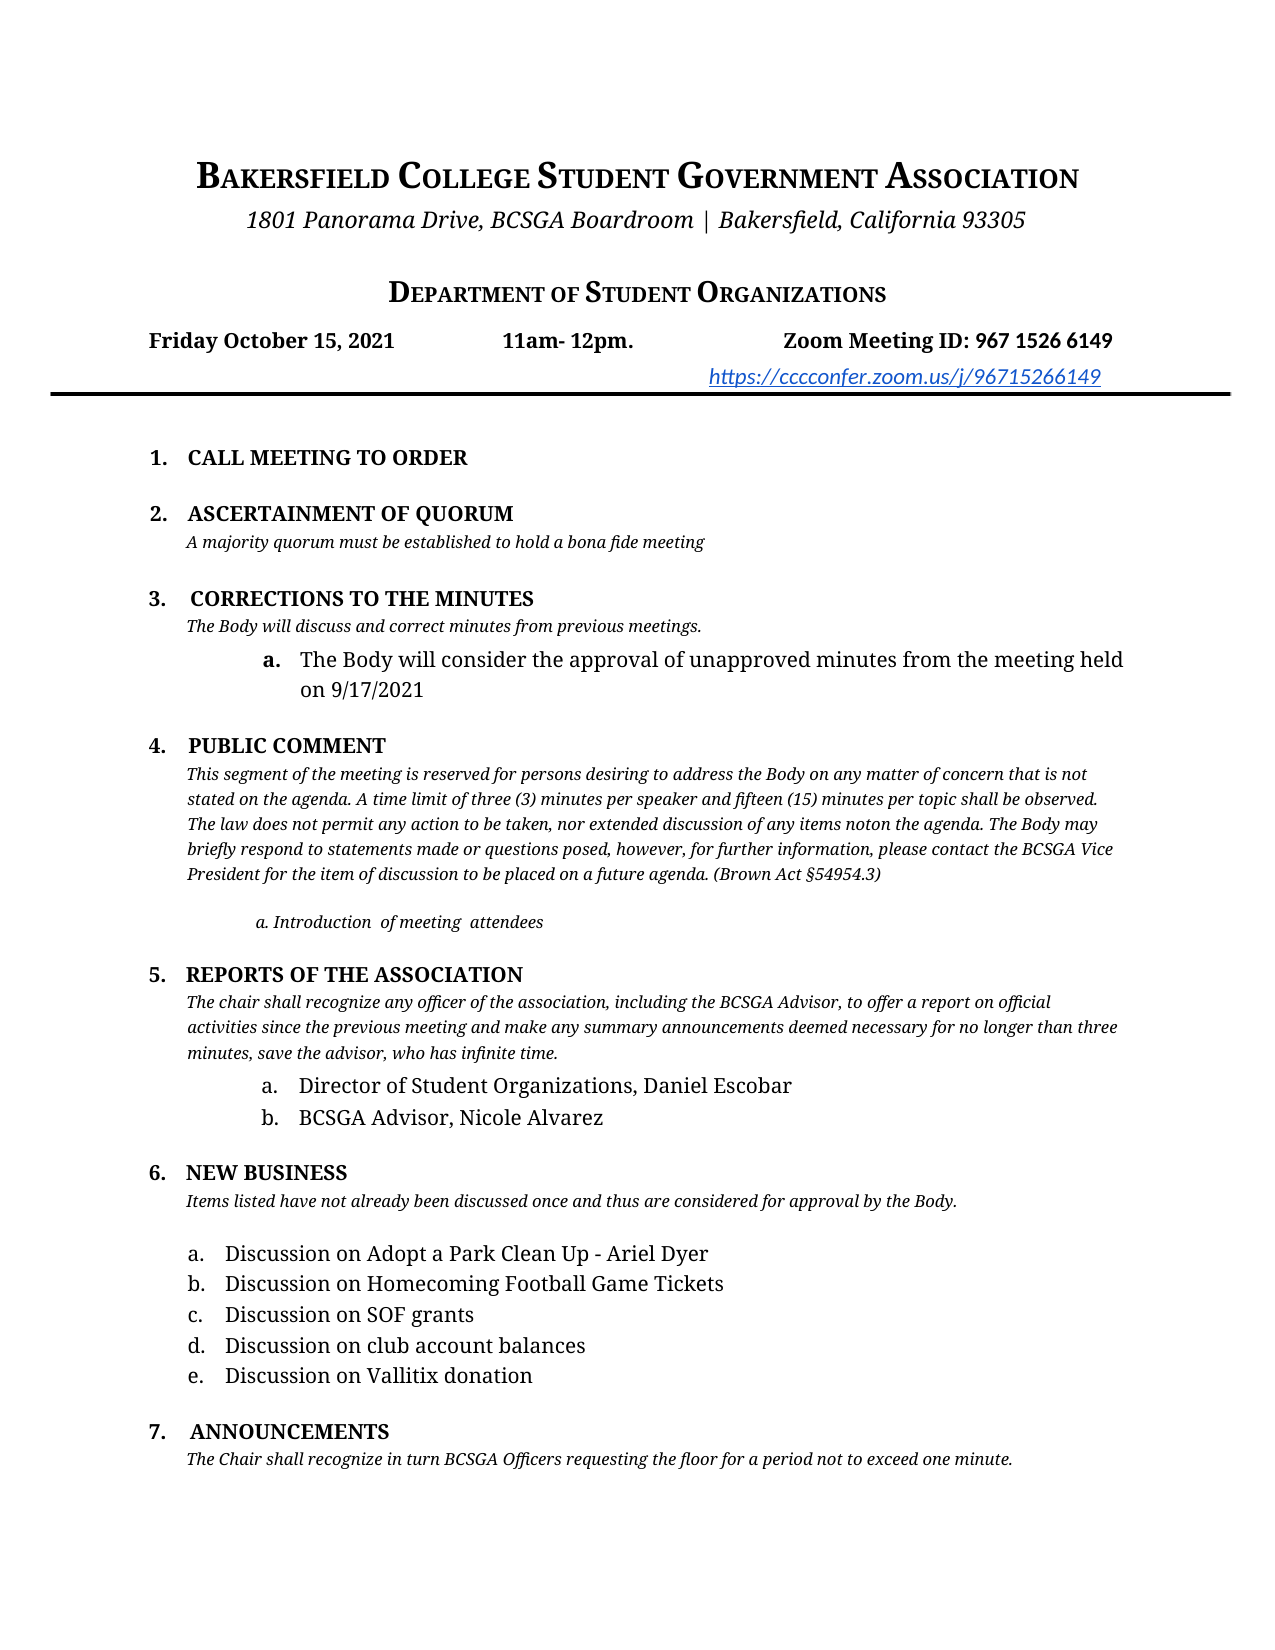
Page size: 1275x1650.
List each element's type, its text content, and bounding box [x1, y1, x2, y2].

text Friday October 15, 2021 11am- 12pm. Zoom Meeting ID: 967 1526 6149 [148, 326, 1127, 355]
text The Chair shall recognize in turn BCSGA Officers requesting the floor for a period not to exceed one minute. [186, 1448, 1127, 1471]
text 7. ANNOUNCEMENTS [148, 1417, 1127, 1445]
list Discussion on Vallitix donation [187, 1361, 1127, 1390]
list Discussion on Adopt a Park Clean Up - Ariel Dyer [187, 1239, 1127, 1267]
list CALL MEETING TO ORDER [150, 443, 1127, 472]
subtitle https://cccconfer.zoom.us/j/96715266149 [150, 362, 1103, 390]
text Items listed have not already been discussed once and thus are considered for approval by the Body. [186, 1189, 1127, 1212]
text DEPARTMENT OF STUDENT ORGANIZATIONS [150, 271, 1125, 311]
text This segment of the meeting is reserved for persons desiring to address the Body on any matter of concern that is not stated on the agenda. A time limit of three (3) minutes per speaker and fifteen (15) minutes per topic shall be observed. The law does not permit any action to be taken, nor extended discussion of any items noton the agenda. The Body may briefly respond to statements made or questions posed, however, for further information, please contact the BCSGA Vice President for the item of discussion to be placed on a future agenda. (Brown Act §54954.3) [186, 762, 1127, 885]
subtitle 5. REPORTS OF THE ASSOCIATION [148, 960, 1127, 988]
list Discussion on SOF grants [187, 1300, 1127, 1328]
text A majority quorum must be established to hold a bona fide meeting [186, 530, 1127, 553]
picture [50, 392, 1232, 396]
text 1801 Panorama Drive, BCSGA Boardroom | Bakersfield, California 93305 [150, 204, 1125, 235]
text a. Introduction of meeting attendees [186, 911, 1127, 934]
text The Body will discuss and correct minutes from previous meetings. [186, 615, 1127, 638]
subtitle 6. NEW BUSINESS [148, 1158, 1127, 1187]
list BCSGA Advisor, Nicole Alvarez [261, 1103, 1127, 1131]
list Discussion on Homecoming Football Game Tickets [187, 1269, 1127, 1298]
list ASCERTAINMENT OF QUORUM [150, 499, 1127, 527]
subtitle 4. PUBLIC COMMENT [148, 731, 1127, 759]
text BAKERSFIELD COLLEGE STUDENT GOVERNMENT ASSOCIATION [150, 150, 1125, 200]
list Director of Student Organizations, Daniel Escobar [261, 1071, 1127, 1099]
text The chair shall recognize any officer of the association, including the BCSGA Advisor, to offer a report on official activities since the previous meeting and make any summary announcements deemed necessary for no longer than three minutes, save the advisor, who has infinite time. [186, 991, 1127, 1064]
list Discussion on club account balances [187, 1331, 1127, 1359]
list The Body will consider the approval of unapproved minutes from the meeting held on 9/17/2021 [262, 645, 1127, 704]
subtitle 3. CORRECTIONS TO THE MINUTES [148, 584, 1127, 612]
